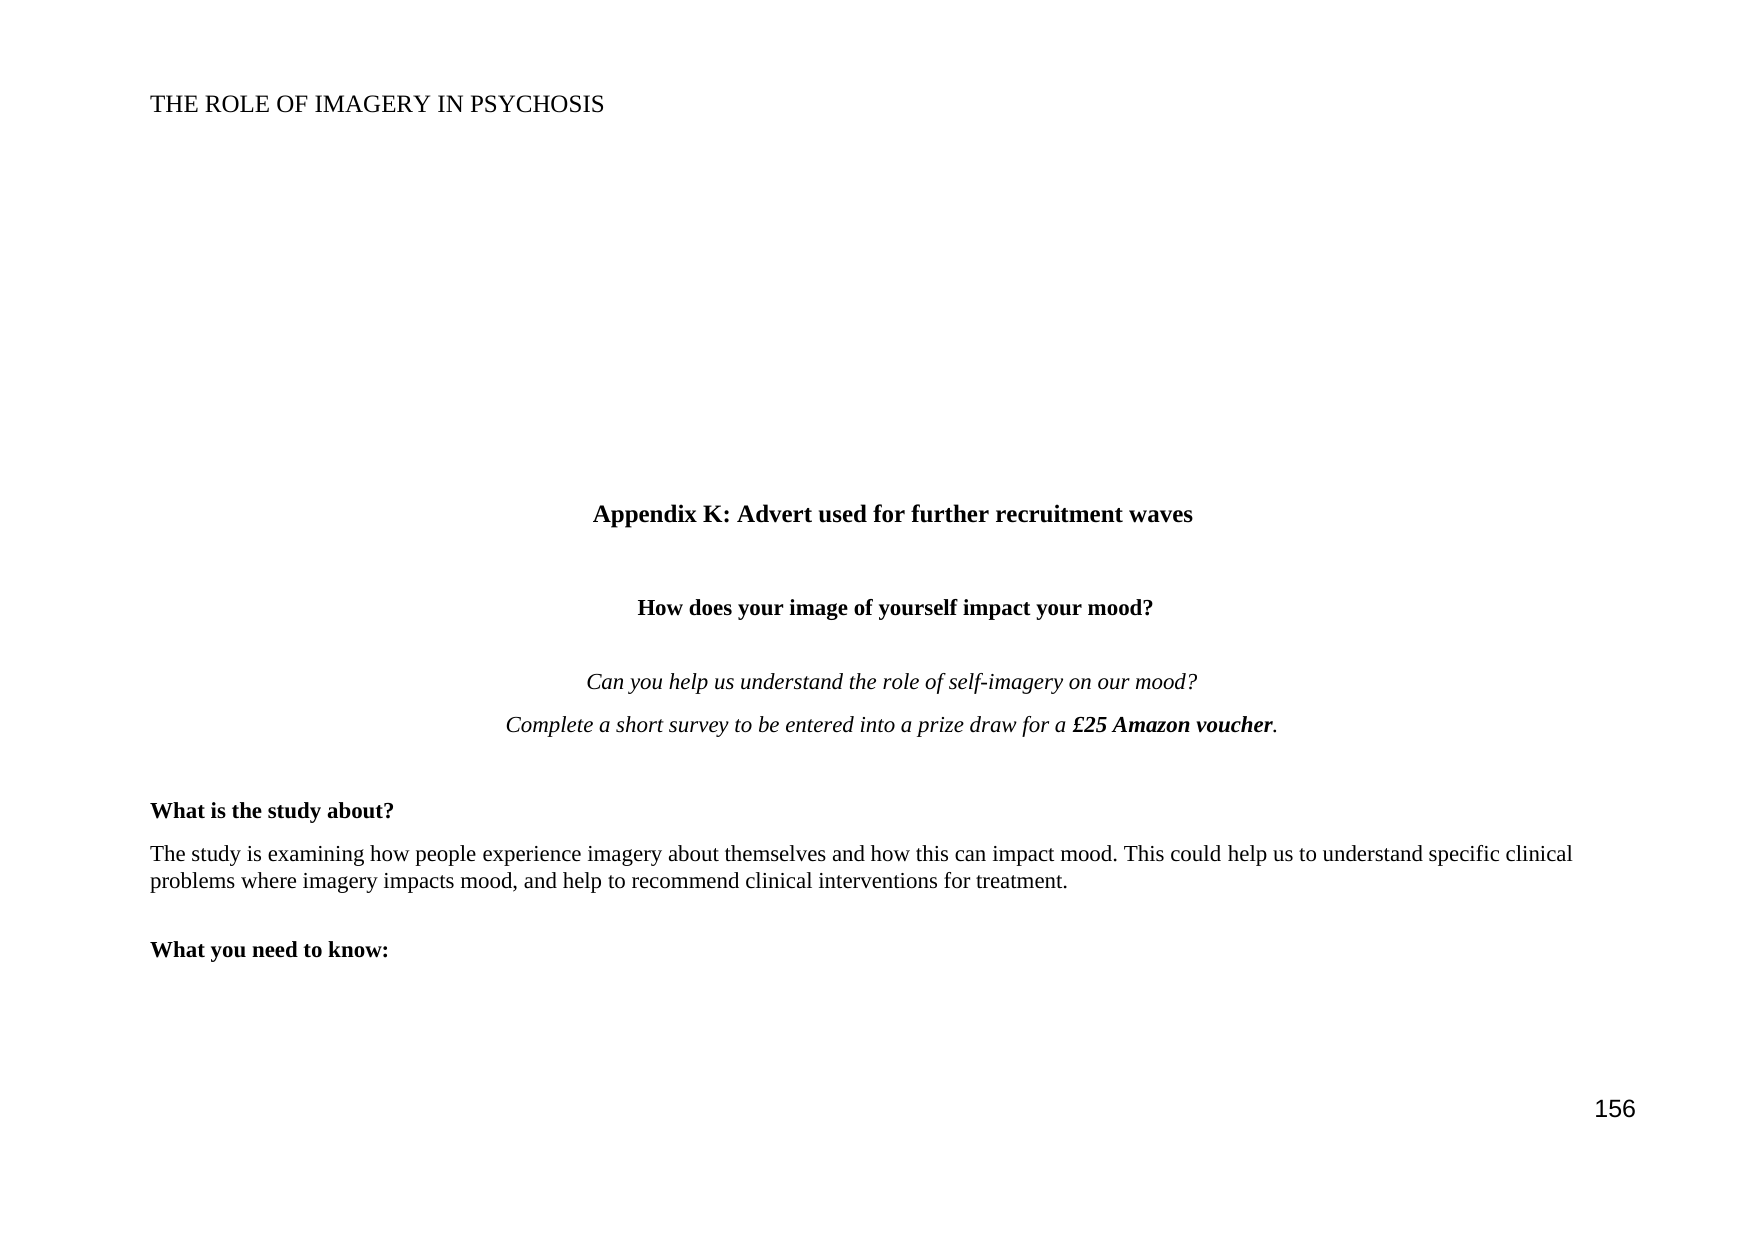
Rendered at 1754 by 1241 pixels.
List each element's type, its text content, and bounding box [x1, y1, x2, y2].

text What is the study about? [150, 797, 1636, 824]
text How does your image of yourself impact your mood? [150, 594, 1636, 621]
text Can you help us understand the role of self-imagery on our mood? [150, 668, 1636, 695]
text Complete a short survey to be entered into a prize draw for a £25 Amazon voucher. [150, 711, 1636, 738]
text Appendix K: Advert used for further recruitment waves [150, 499, 1636, 528]
text What you need to know: [150, 936, 1636, 962]
text The study is examining how people experience imagery about themselves and how this can impact mood. This could help us to understand specific clinical problems where imagery impacts mood, and help to recommend clinical interventions for treatment. [150, 840, 1636, 893]
